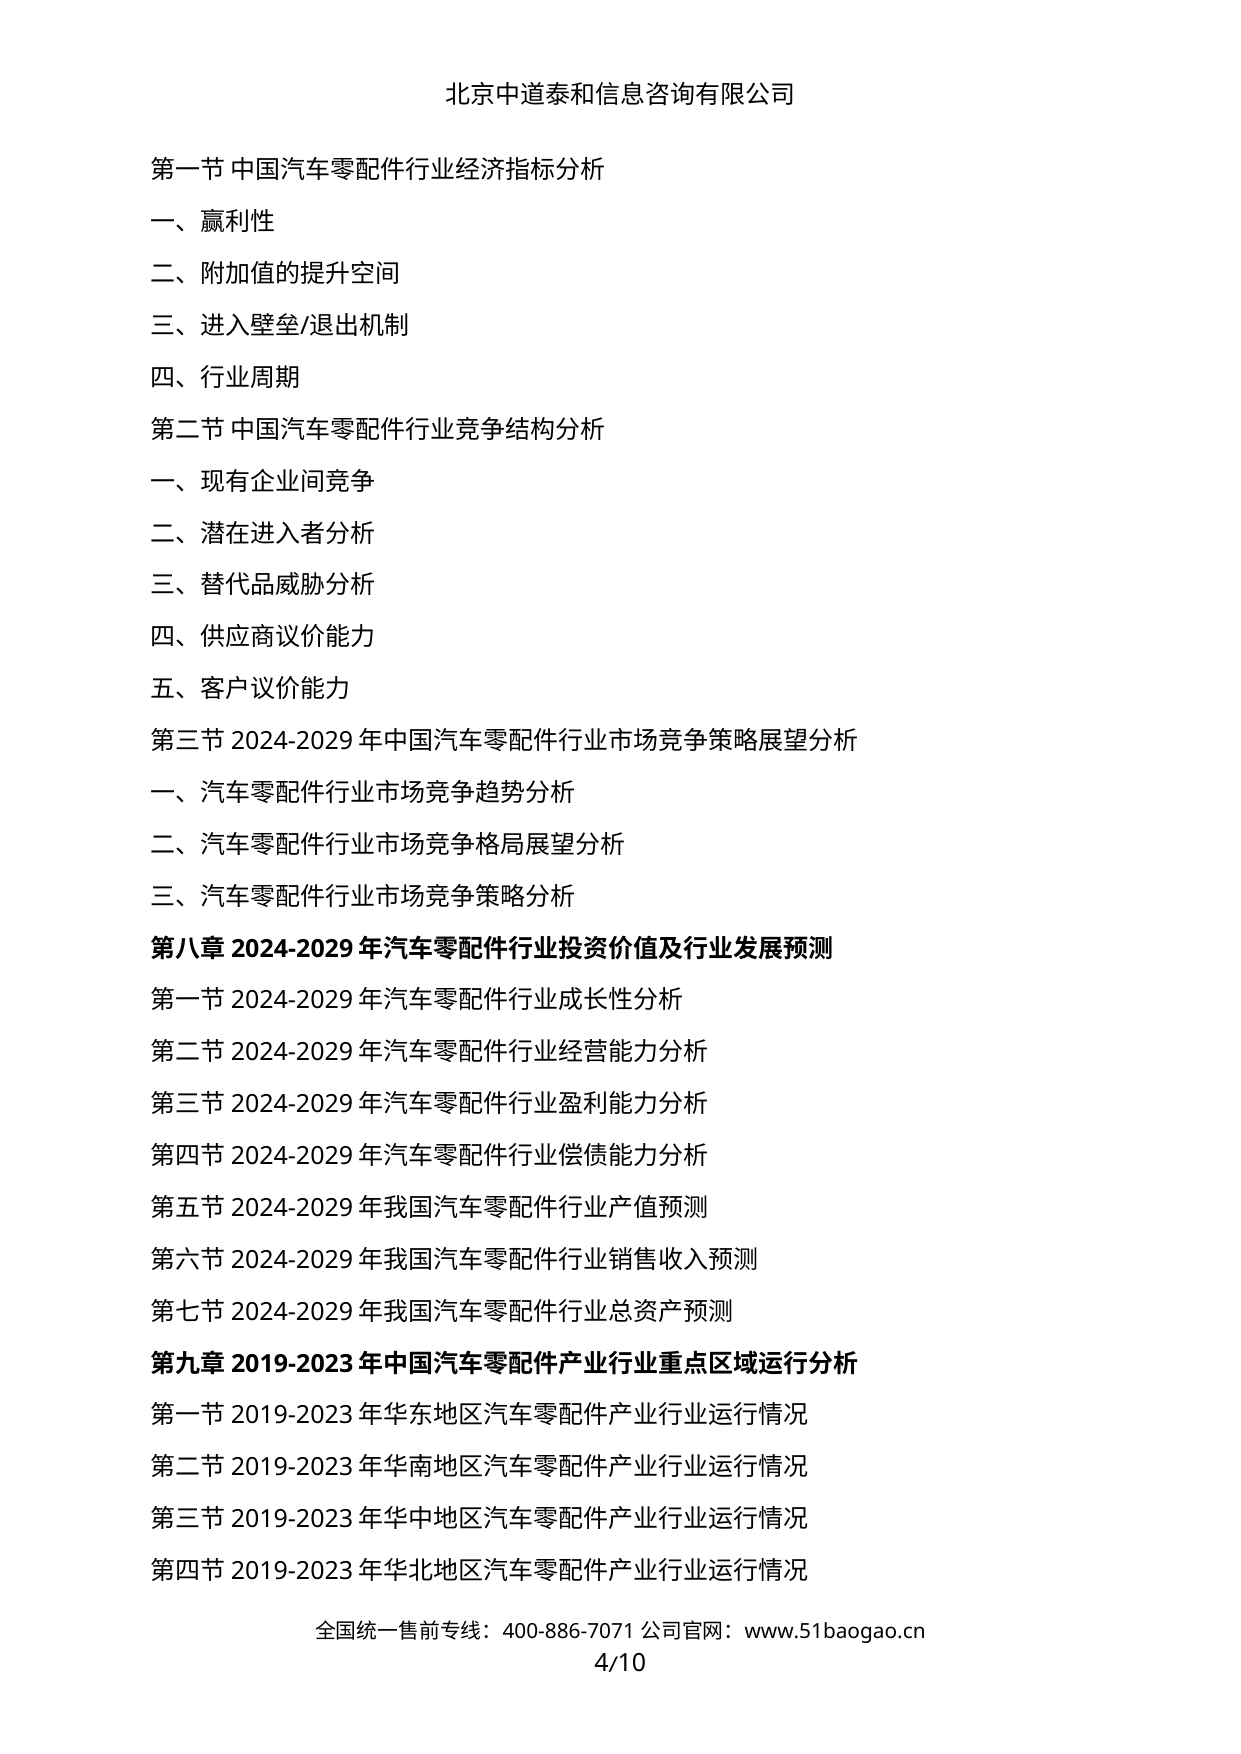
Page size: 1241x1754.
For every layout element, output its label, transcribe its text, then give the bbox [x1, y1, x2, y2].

text 第二节 2024-2029年汽车零配件行业经营能力分析 [150, 1032, 1090, 1068]
text 第四节 2019-2023年华北地区汽车零配件产业行业运行情况 [150, 1551, 1090, 1587]
text 第二节 中国汽车零配件行业竞争结构分析 [150, 409, 1090, 446]
text 第一节 2019-2023年华东地区汽车零配件产业行业运行情况 [150, 1395, 1090, 1431]
text 五、客户议价能力 [150, 669, 1090, 705]
text 三、汽车零配件行业市场竞争策略分析 [150, 876, 1090, 912]
text 一、现有企业间竞争 [150, 461, 1090, 497]
text 三、替代品威胁分析 [150, 565, 1090, 601]
text 第一节 中国汽车零配件行业经济指标分析 [150, 150, 1090, 186]
text 第九章 2019-2023年中国汽车零配件产业行业重点区域运行分析 [150, 1343, 1090, 1379]
text 一、汽车零配件行业市场竞争趋势分析 [150, 772, 1090, 809]
text 第三节 2019-2023年华中地区汽车零配件产业行业运行情况 [150, 1499, 1090, 1535]
text 三、进入壁垒/退出机制 [150, 306, 1090, 342]
text 第五节 2024-2029年我国汽车零配件行业产值预测 [150, 1187, 1090, 1224]
text 第八章 2024-2029年汽车零配件行业投资价值及行业发展预测 [150, 928, 1090, 964]
text 四、行业周期 [150, 357, 1090, 394]
text 第七节 2024-2029年我国汽车零配件行业总资产预测 [150, 1291, 1090, 1327]
text 第二节 2019-2023年华南地区汽车零配件产业行业运行情况 [150, 1447, 1090, 1483]
text 第三节 2024-2029年汽车零配件行业盈利能力分析 [150, 1084, 1090, 1120]
text 第四节 2024-2029年汽车零配件行业偿债能力分析 [150, 1136, 1090, 1172]
text 四、供应商议价能力 [150, 617, 1090, 653]
text 二、潜在进入者分析 [150, 513, 1090, 549]
text 第三节 2024-2029年中国汽车零配件行业市场竞争策略展望分析 [150, 721, 1090, 757]
text 二、汽车零配件行业市场竞争格局展望分析 [150, 824, 1090, 861]
text 一、赢利性 [150, 202, 1090, 238]
text 第六节 2024-2029年我国汽车零配件行业销售收入预测 [150, 1239, 1090, 1276]
text 第一节 2024-2029年汽车零配件行业成长性分析 [150, 980, 1090, 1016]
text 二、附加值的提升空间 [150, 254, 1090, 290]
